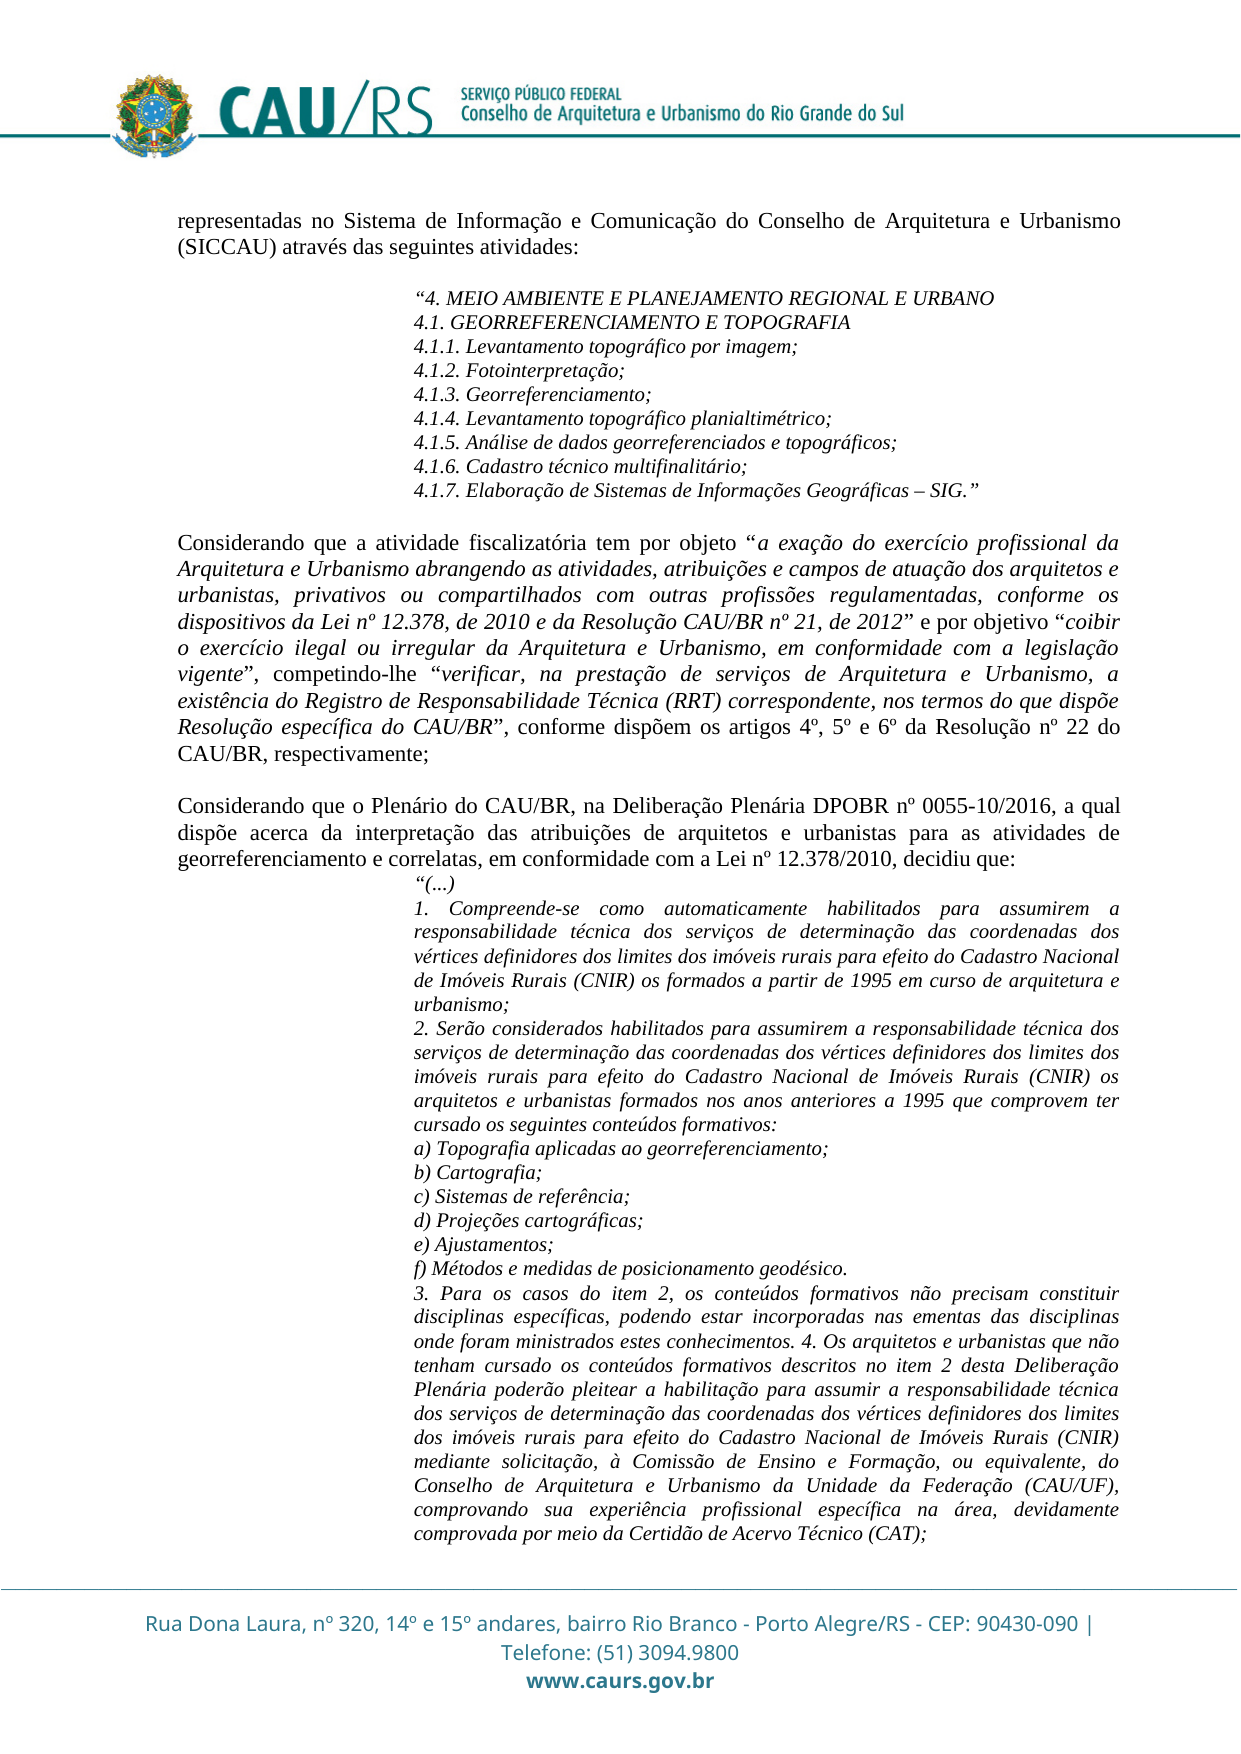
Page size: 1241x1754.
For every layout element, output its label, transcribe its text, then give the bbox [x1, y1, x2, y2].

text b) Cartografia; [413, 1160, 1122, 1184]
text Considerando que o Plenário do CAU/BR, na Deliberação Plenária DPOBR nº 0055-10/2016, a qual dispõe acerca da interpretação das atribuições de arquitetos e urbanistas para as atividades de georreferenciamento e correlatas, em conformidade com a Lei nº 12.378/2010, decidiu que: [177, 792, 1122, 871]
text 3. Para os casos do item 2, os conteúdos formativos não precisam constituir disciplinas específicas, podendo estar incorporadas nas ementas das disciplinas onde foram ministrados estes conhecimentos. 4. Os arquitetos e urbanistas que não tenham cursado os conteúdos formativos descritos no item 2 desta Deliberação Plenária poderão pleitear a habilitação para assumir a responsabilidade técnica dos serviços de determinação das coordenadas dos vértices definidores dos limites dos imóveis rurais para efeito do Cadastro Nacional de Imóveis Rurais (CNIR) mediante solicitação, à Comissão de Ensino e Formação, ou equivalente, do Conselho de Arquitetura e Urbanismo da Unidade da Federação (CAU/UF), comprovando sua experiência profissional específica na área, devidamente comprovada por meio da Certidão de Acervo Técnico (CAT); [413, 1280, 1122, 1545]
text 4.1.7. Elaboração de Sistemas de Informações Geográficas – SIG.” [413, 478, 1122, 502]
text 4.1.1. Levantamento topográfico por imagem; [413, 334, 1122, 358]
text 4.1.4. Levantamento topográfico planialtimétrico; [413, 406, 1122, 430]
text 4.1.2. Fotointerpretação; [413, 358, 1122, 382]
text 2. Serão considerados habilitados para assumirem a responsabilidade técnica dos serviços de determinação das coordenadas dos vértices definidores dos limites dos imóveis rurais para efeito do Cadastro Nacional de Imóveis Rurais (CNIR) os arquitetos e urbanistas formados nos anos anteriores a 1995 que comprovem ter cursado os seguintes conteúdos formativos: [413, 1016, 1122, 1136]
text a) Topografia aplicadas ao georreferenciamento; [413, 1136, 1122, 1160]
text “(...) [413, 871, 1122, 895]
text 4.1. GEORREFERENCIAMENTO E TOPOGRAFIA [413, 310, 1122, 334]
picture [0, 8, 1241, 169]
text f) Métodos e medidas de posicionamento geodésico. [413, 1256, 1122, 1280]
text e) Ajustamentos; [413, 1232, 1122, 1256]
text d) Projeções cartográficas; [413, 1208, 1122, 1232]
text 4.1.5. Análise de dados georreferenciados e topográficos; [413, 430, 1122, 454]
text “4. MEIO AMBIENTE E PLANEJAMENTO REGIONAL E URBANO [413, 286, 1122, 310]
text 4.1.6. Cadastro técnico multifinalitário; [413, 454, 1122, 478]
text 4.1.3. Georreferenciamento; [413, 382, 1122, 406]
text 1. Compreende-se como automaticamente habilitados para assumirem a responsabilidade técnica dos serviços de determinação das coordenadas dos vértices definidores dos limites dos imóveis rurais para efeito do Cadastro Nacional de Imóveis Rurais (CNIR) os formados a partir de 1995 em curso de arquitetura e urbanismo; [413, 895, 1122, 1016]
text c) Sistemas de referência; [413, 1184, 1122, 1208]
text Considerando que a atividade fiscalizatória tem por objeto “a exação do exercício profissional da Arquitetura e Urbanismo abrangendo as atividades, atribuições e campos de atuação dos arquitetos e urbanistas, privativos ou compartilhados com outras profissões regulamentadas, conforme os dispositivos da Lei nº 12.378, de 2010 e da Resolução CAU/BR nº 21, de 2012” e por objetivo “coibir o exercício ilegal ou irregular da Arquitetura e Urbanismo, em conformidade com a legislação vigente”, competindo-lhe “verificar, na prestação de serviços de Arquitetura e Urbanismo, a existência do Registro de Responsabilidade Técnica (RRT) correspondente, nos termos do que dispõe Resolução específica do CAU/BR”, conforme dispõem os artigos 4º, 5º e 6º da Resolução nº 22 do CAU/BR, respectivamente; [177, 529, 1122, 766]
